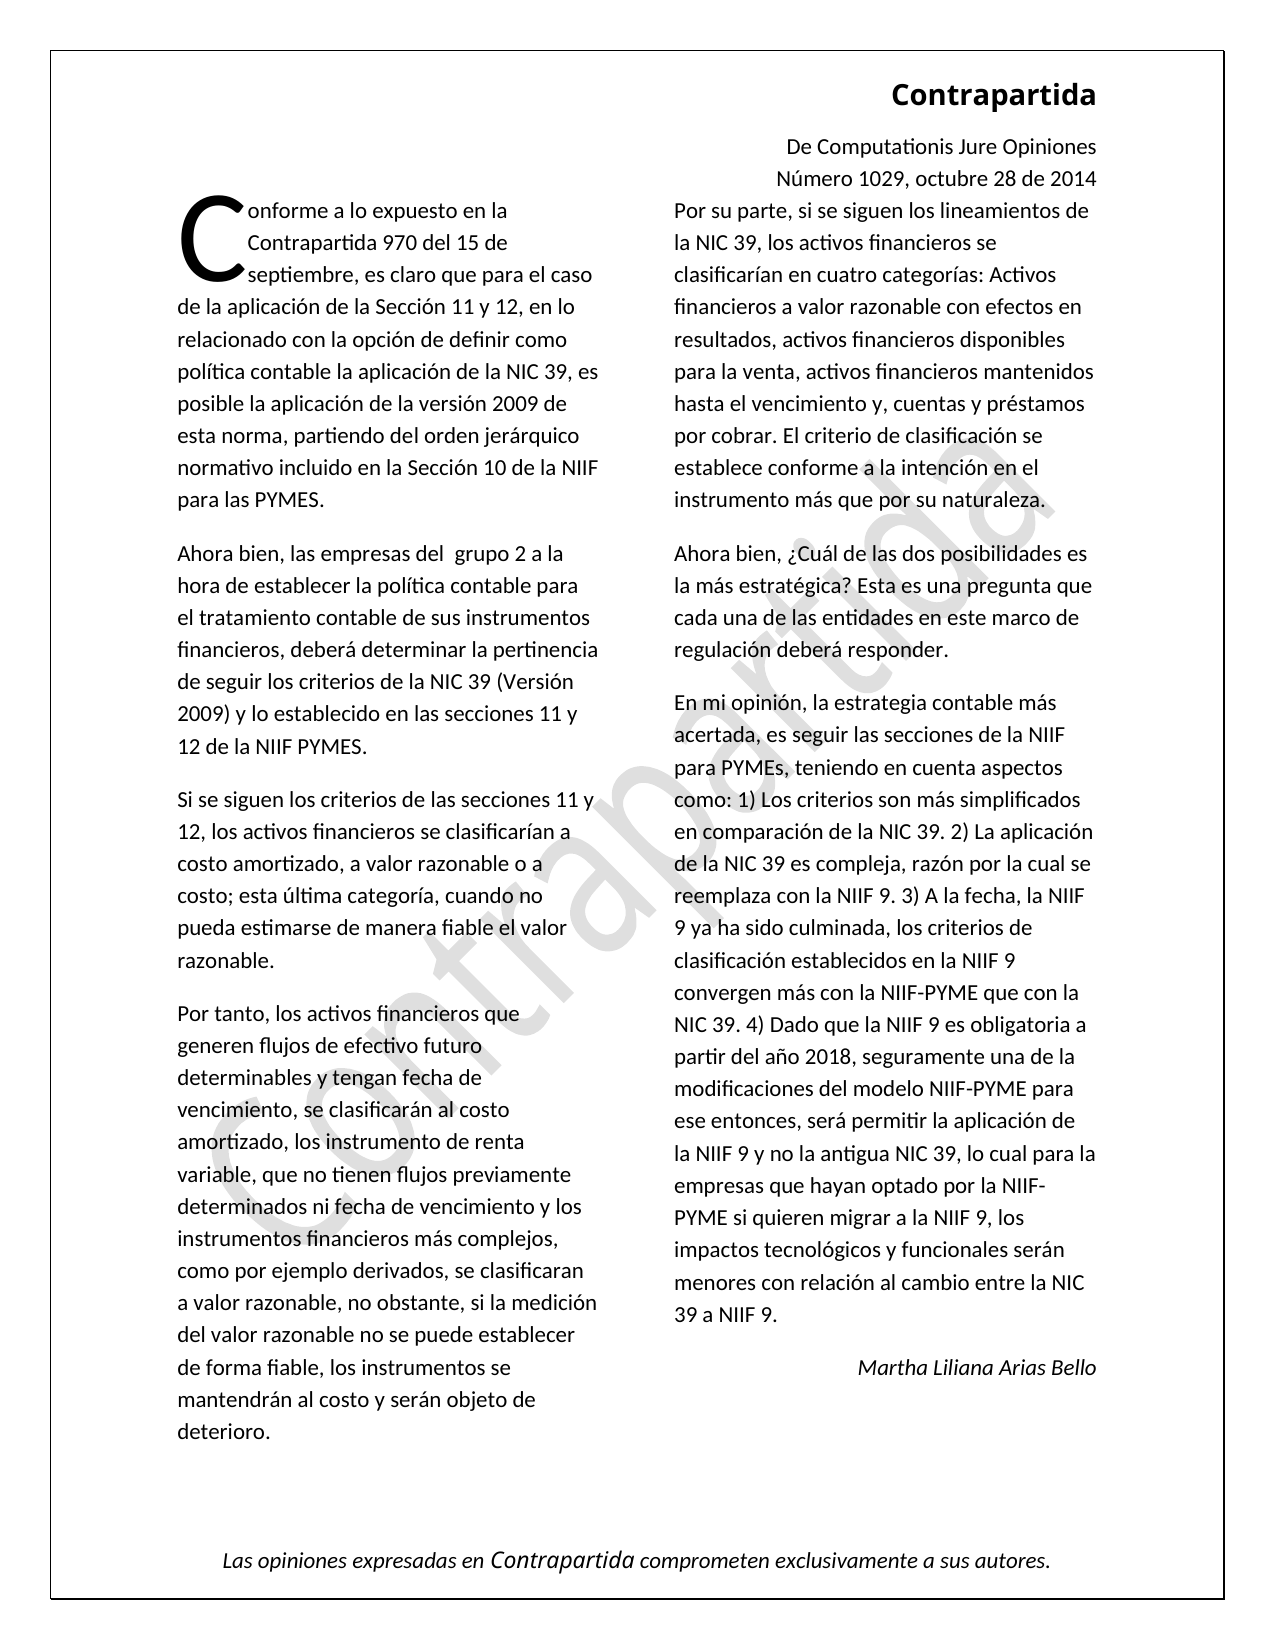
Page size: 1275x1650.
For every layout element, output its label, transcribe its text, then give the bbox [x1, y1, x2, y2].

text Ahora bien, las empresas del grupo 2 a la hora de establecer la política contable para el tratamiento contable de sus instrumentos financieros, deberá determinar la pertinencia de seguir los criterios de la NIC 39 (Versión 2009) y lo establecido en las secciones 11 y 12 de la NIIF PYMES. [177, 539, 600, 760]
text Por tanto, los activos financieros que generen flujos de efectivo futuro determinables y tengan fecha de vencimiento, se clasificarán al costo amortizado, los instrumento de renta variable, que no tienen flujos previamente determinados ni fecha de vencimiento y los instrumentos financieros más complejos, como por ejemplo derivados, se clasificaran a valor razonable, no obstante, si la medición del valor razonable no se puede establecer de forma fiable, los instrumentos se mantendrán al costo y serán objeto de deterioro. [177, 999, 600, 1445]
text Martha Liliana Arias Bello [674, 1353, 1097, 1381]
text Ahora bien, ¿Cuál de las dos posibilidades es la más estratégica? Esta es una pregunta que cada una de las entidades en este marco de regulación deberá responder. [674, 539, 1097, 663]
text Por su parte, si se siguen los lineamientos de la NIC 39, los activos financieros se clasificarían en cuatro categorías: Activos financieros a valor razonable con efectos en resultados, activos financieros disponibles para la venta, activos financieros mantenidos hasta el vencimiento y, cuentas y préstamos por cobrar. El criterio de clasificación se establece conforme a la intención en el instrumento más que por su naturaleza. [674, 196, 1097, 514]
text onforme a lo expuesto en la Contrapartida 970 del 15 de septiembre, es claro que para el caso de la aplicación de la Sección 11 y 12, en lo relacionado con la opción de definir como política contable la aplicación de la NIC 39, es posible la aplicación de la versión 2009 de esta norma, partiendo del orden jerárquico normativo incluido en la Sección 10 de la NIIF para las PYMES. [177, 196, 600, 514]
text Si se siguen los criterios de las secciones 11 y 12, los activos financieros se clasificarían a costo amortizado, a valor razonable o a costo; esta última categoría, cuando no pueda estimarse de manera fiable el valor razonable. [177, 785, 600, 974]
text En mi opinión, la estrategia contable más acertada, es seguir las secciones de la NIIF para PYMEs, teniendo en cuenta aspectos como: 1) Los criterios son más simplificados en comparación de la NIC 39. 2) La aplicación de la NIC 39 es compleja, razón por la cual se reemplaza con la NIIF 9. 3) A la fecha, la NIIF 9 ya ha sido culminada, los criterios de clasificación establecidos en la NIIF 9 convergen más con la NIIF-PYME que con la NIC 39. 4) Dado que la NIIF 9 es obligatoria a partir del año 2018, seguramente una de la modificaciones del modelo NIIF-PYME para ese entonces, será permitir la aplicación de la NIIF 9 y no la antigua NIC 39, lo cual para la empresas que hayan optado por la NIIF-PYME si quieren migrar a la NIIF 9, los impactos tecnológicos y funcionales serán menores con relación al cambio entre la NIC 39 a NIIF 9. [674, 688, 1097, 1328]
